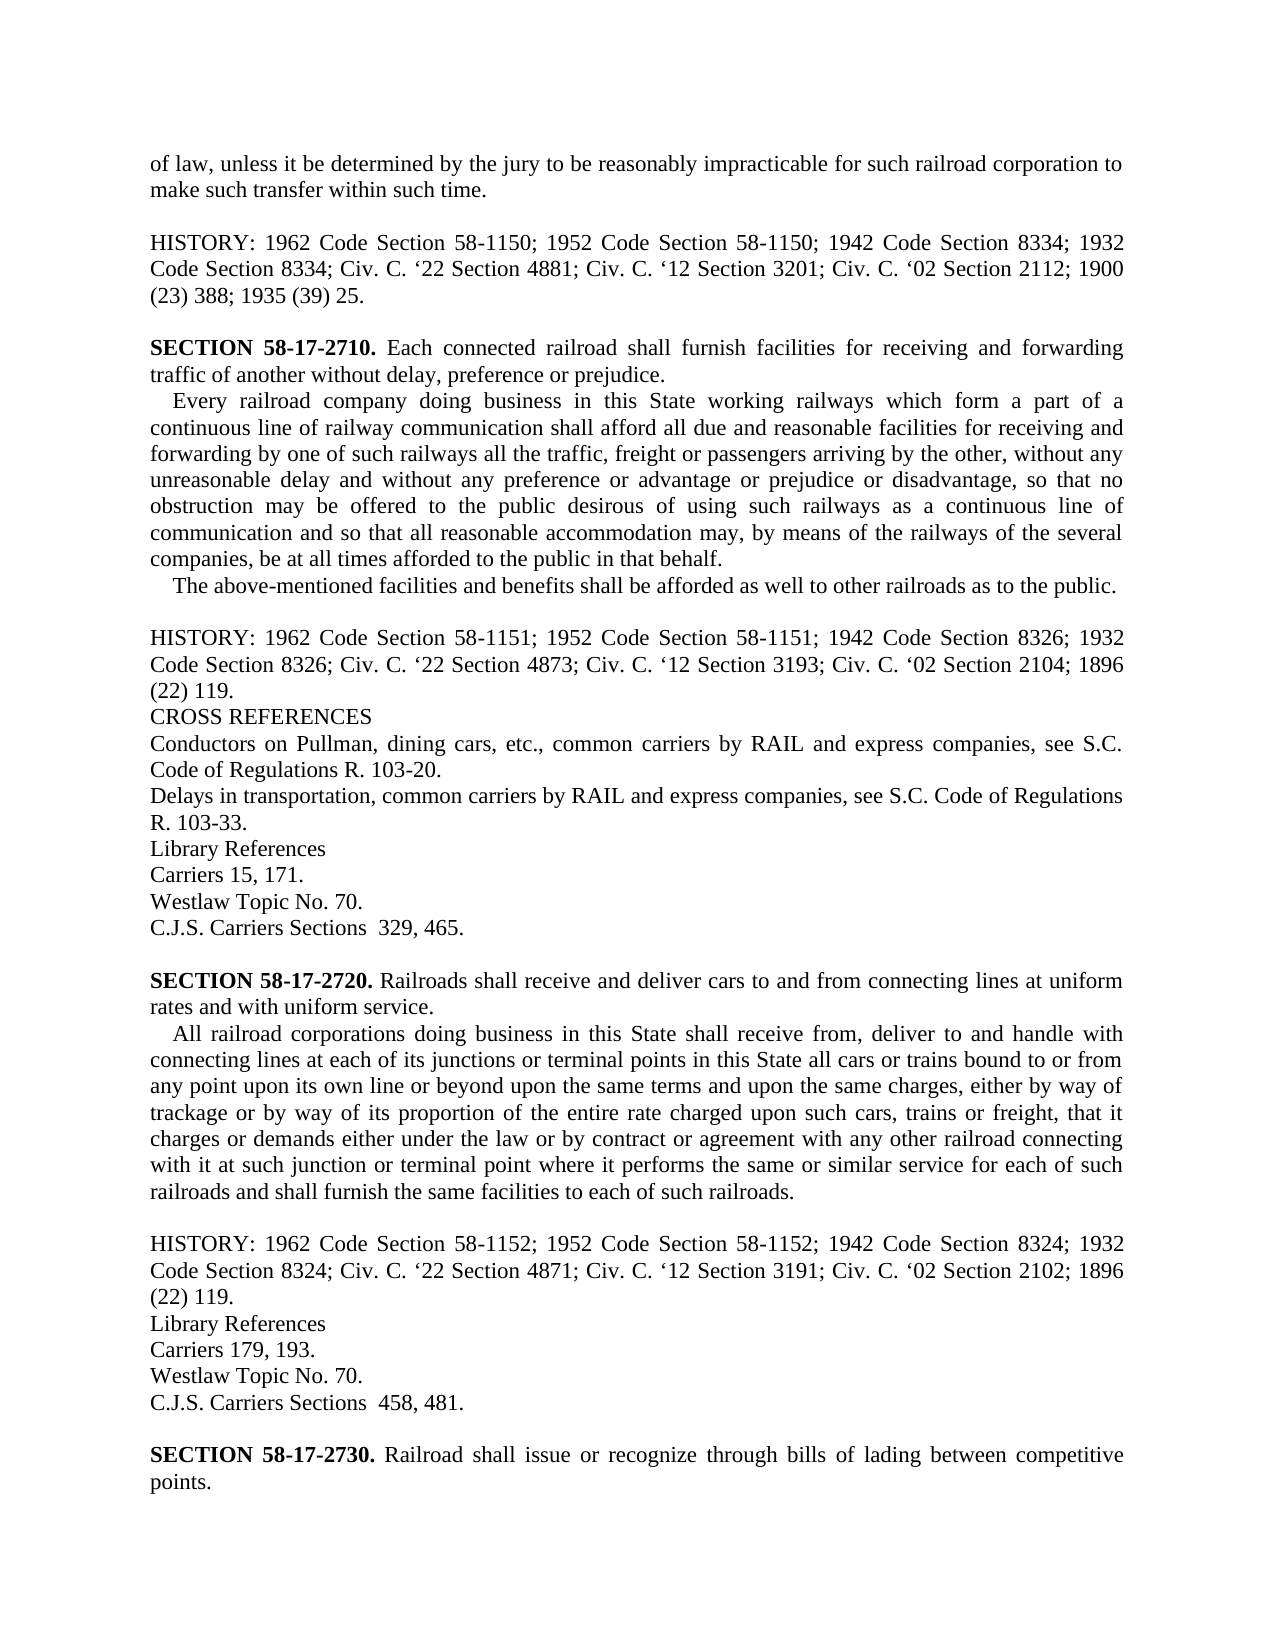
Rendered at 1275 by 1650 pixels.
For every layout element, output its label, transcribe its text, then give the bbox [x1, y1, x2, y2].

text HISTORY: 1962 Code Section 58-1150; 1952 Code Section 58-1150; 1942 Code Section 8334; 1932 Code Section 8334; Civ. C. ‘22 Section 4881; Civ. C. ‘12 Section 3201; Civ. C. ‘02 Section 2112; 1900 (23) 388; 1935 (39) 25. [150, 229, 1125, 308]
text All railroad corporations doing business in this State shall receive from, deliver to and handle with connecting lines at each of its junctions or terminal points in this State all cars or trains bound to or from any point upon its own line or beyond upon the same terms and upon the same charges, either by way of trackage or by way of its proportion of the entire rate charged upon such cars, trains or freight, that it charges or demands either under the law or by contract or agreement with any other railroad connecting with it at such junction or terminal point where it performs the same or similar service for each of such railroads and shall furnish the same facilities to each of such railroads. [150, 1020, 1125, 1204]
text HISTORY: 1962 Code Section 58-1151; 1952 Code Section 58-1151; 1942 Code Section 8326; 1932 Code Section 8326; Civ. C. ‘22 Section 4873; Civ. C. ‘12 Section 3193; Civ. C. ‘02 Section 2104; 1896 (22) 119. [150, 624, 1125, 703]
text Conductors on Pullman, dining cars, etc., common carriers by RAIL and express companies, see S.C. Code of Regulations R. 103-20. [150, 730, 1125, 782]
text SECTION 58-17-2720. Railroads shall receive and deliver cars to and from connecting lines at uniform rates and with uniform service. [150, 967, 1125, 1020]
text CROSS REFERENCES [150, 703, 1125, 730]
text C.J.S. Carriers Sections 458, 481. [150, 1389, 1125, 1415]
text Carriers 179, 193. [150, 1336, 1125, 1362]
text Carriers 15, 171. [150, 862, 1125, 888]
text SECTION 58-17-2730. Railroad shall issue or recognize through bills of lading between competitive points. [150, 1441, 1125, 1494]
text Westlaw Topic No. 70. [150, 888, 1125, 914]
text HISTORY: 1962 Code Section 58-1152; 1952 Code Section 58-1152; 1942 Code Section 8324; 1932 Code Section 8324; Civ. C. ‘22 Section 4871; Civ. C. ‘12 Section 3191; Civ. C. ‘02 Section 2102; 1896 (22) 119. [150, 1231, 1125, 1309]
text The above-mentioned facilities and benefits shall be afforded as well to other railroads as to the public. [150, 572, 1125, 598]
text Delays in transportation, common carriers by RAIL and express companies, see S.C. Code of Regulations R. 103-33. [150, 782, 1125, 835]
text SECTION 58-17-2710. Each connected railroad shall furnish facilities for receiving and forwarding traffic of another without delay, preference or prejudice. [150, 334, 1125, 387]
text Every railroad company doing business in this State working railways which form a part of a continuous line of railway communication shall afford all due and reasonable facilities for receiving and forwarding by one of such railways all the traffic, freight or passengers arriving by the other, without any unreasonable delay and without any preference or advantage or prejudice or disadvantage, so that no obstruction may be offered to the public desirous of using such railways as a continuous line of communication and so that all reasonable accommodation may, by means of the railways of the several companies, be at all times afforded to the public in that behalf. [150, 387, 1125, 572]
text Library References [150, 835, 1125, 862]
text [150, 150, 1125, 203]
text C.J.S. Carriers Sections 329, 465. [150, 914, 1125, 941]
text Westlaw Topic No. 70. [150, 1362, 1125, 1389]
text Library References [150, 1309, 1125, 1336]
